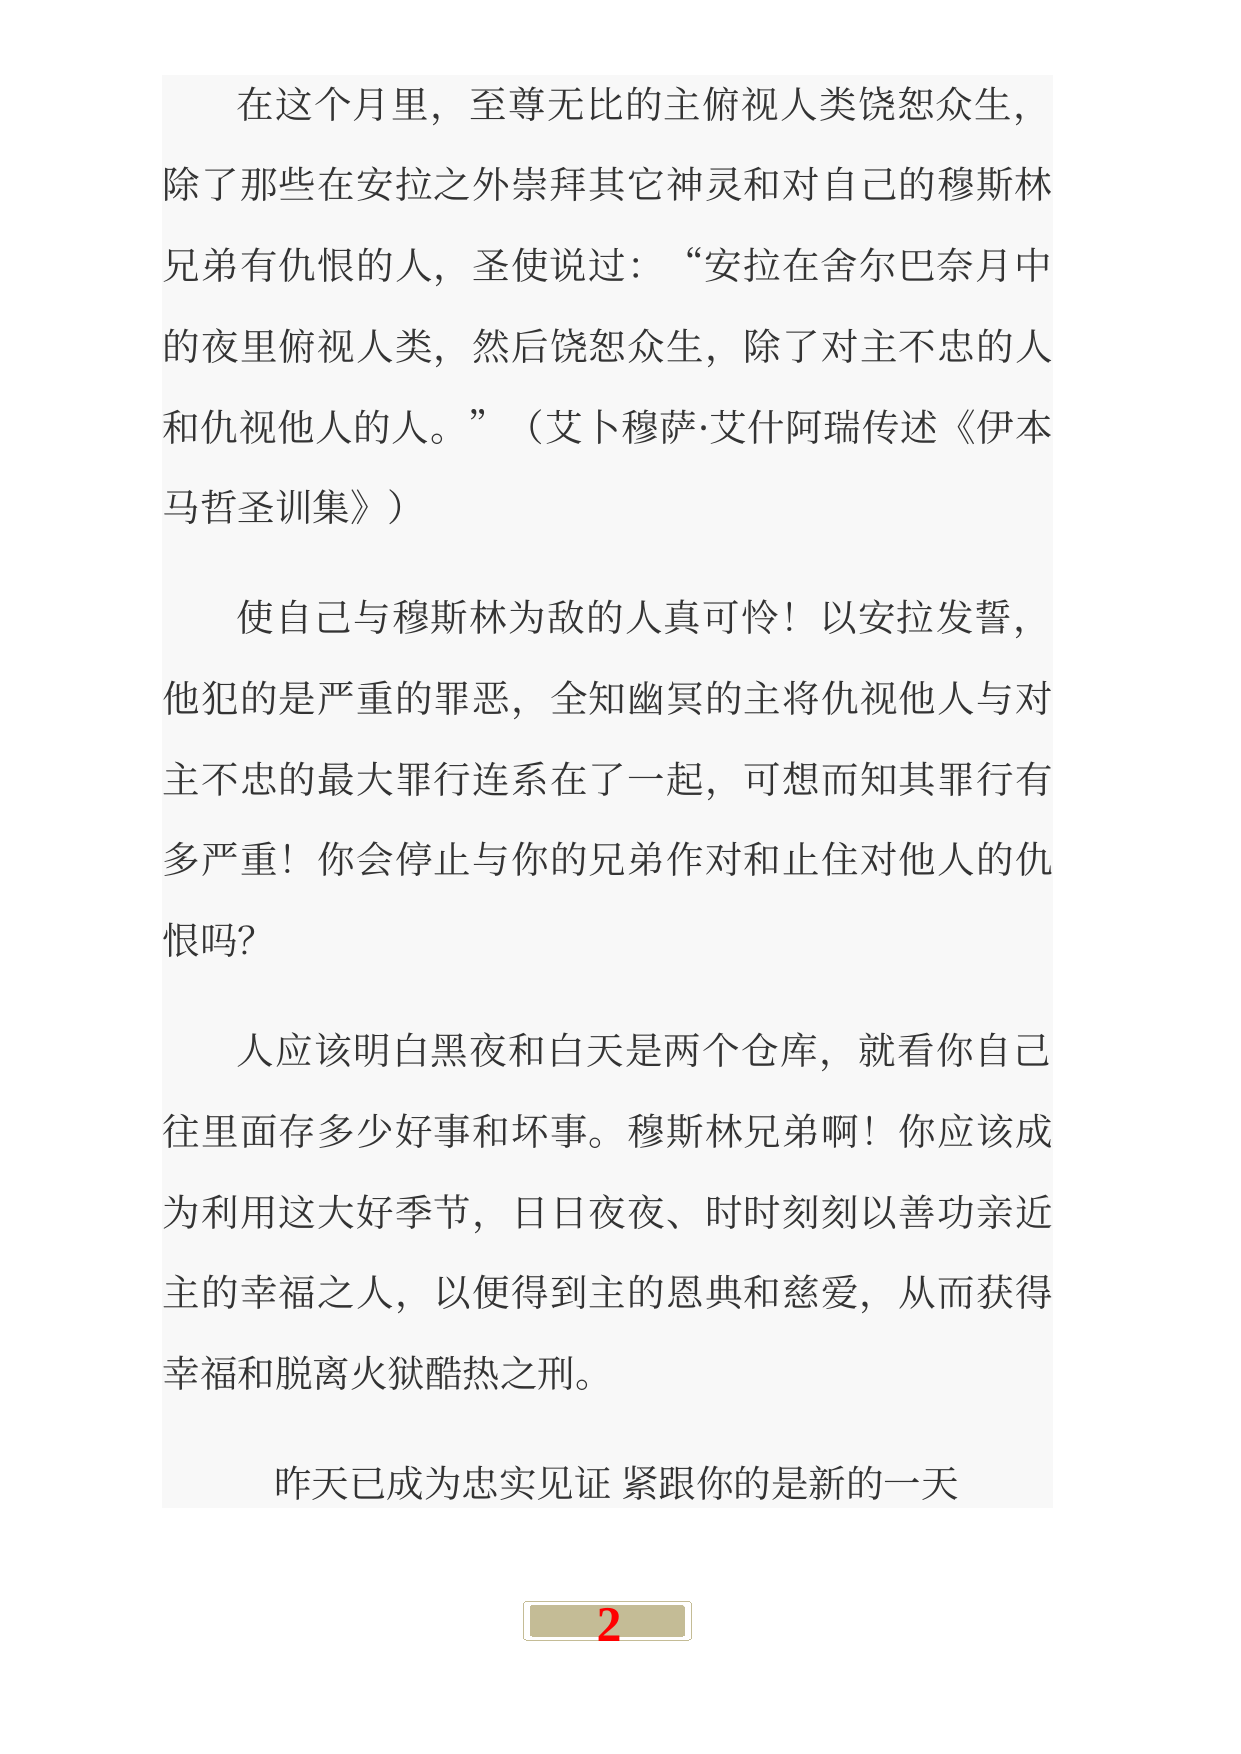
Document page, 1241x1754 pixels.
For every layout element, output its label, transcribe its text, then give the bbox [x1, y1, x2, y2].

text 使自己与穆斯林为敌的人真可怜！以安拉发誓，他犯的是严重的罪恶，全知幽冥的主将仇视他人与对主不忠的最大罪行连系在了一起，可想而知其罪行有多严重！你会停止与你的兄弟作对和止住对他人的仇恨吗？ [162, 589, 1053, 965]
text 人应该明白黑夜和白天是两个仓库，就看你自己往里面存多少好事和坏事。穆斯林兄弟啊！你应该成为利用这大好季节，日日夜夜、时时刻刻以善功亲近主的幸福之人，以便得到主的恩典和慈爱，从而获得幸福和脱离火狱酷热之刑。 [162, 1021, 1053, 1398]
text 昨天已成为忠实见证 紧跟你的是新的一天 [162, 1454, 1053, 1508]
text 在这个月里，至尊无比的主俯视人类饶恕众生，除了那些在安拉之外崇拜其它神灵和对自己的穆斯林兄弟有仇恨的人，圣使说过：“安拉在舍尔巴奈月中的夜里俯视人类，然后饶恕众生，除了对主不忠的人和仇视他人的人。”（艾卜穆萨·艾什阿瑞传述《伊本马哲圣训集》） [162, 75, 1053, 533]
